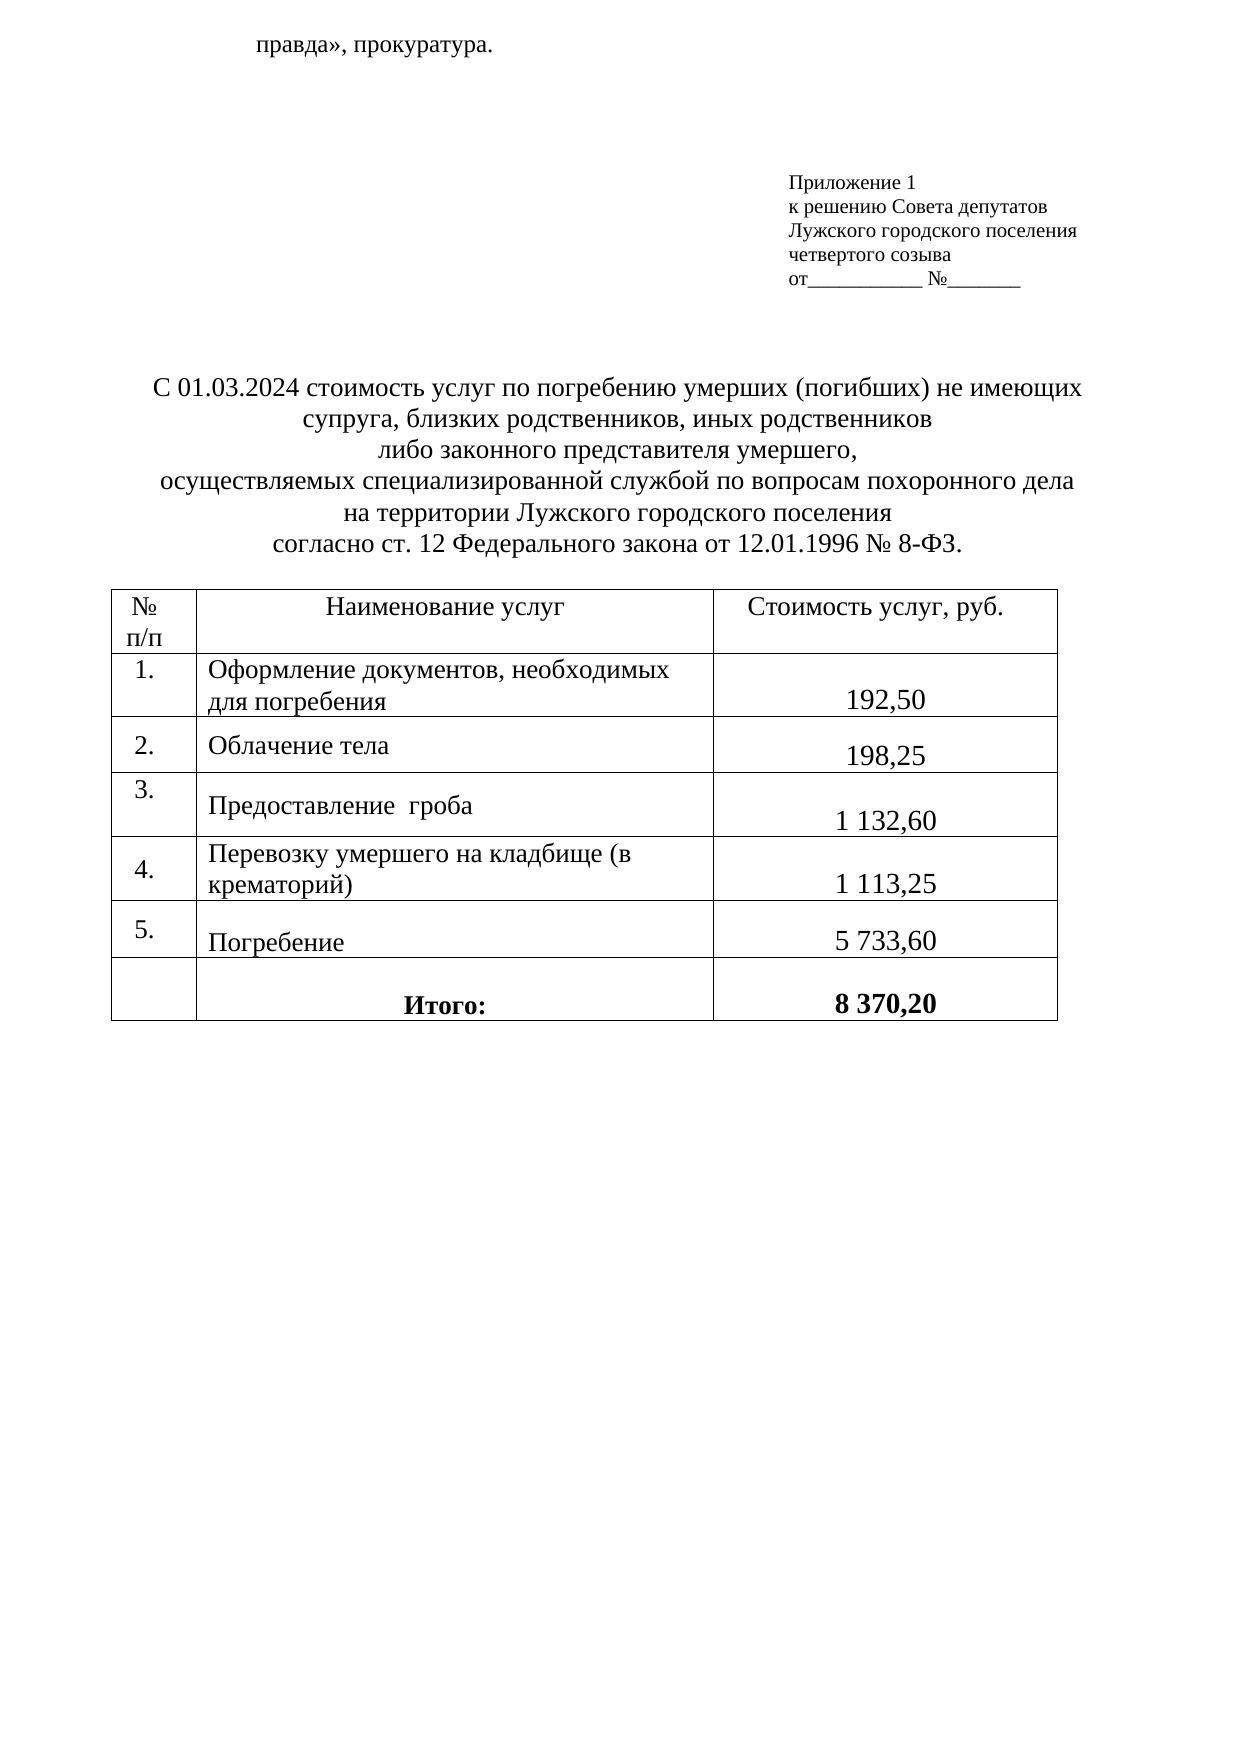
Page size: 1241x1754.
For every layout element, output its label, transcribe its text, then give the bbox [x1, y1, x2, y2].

table_cell 4. [112, 837, 196, 899]
table_cell Предоставление гроба [197, 773, 713, 836]
table_cell 1. [112, 654, 196, 716]
table_header Наименование услуг [197, 590, 713, 652]
table_cell 1 113,25 [714, 837, 1057, 899]
text к решению Совета депутатов [783, 194, 1132, 218]
text четвертого созыва [783, 242, 1132, 266]
text С 01.03.2024 стоимость услуг по погребению умерших (погибших) не имеющих супруга, близких родственников, иных родственников [123, 371, 1112, 433]
text либо законного представителя умершего, [123, 433, 1112, 464]
text согласно ст. 12 Федерального закона от 12.01.1996 № 8-ФЗ. [123, 527, 1112, 558]
text от___________ №_______ [783, 266, 1132, 290]
table_cell Оформление документов, необходимых для погребения [197, 654, 713, 716]
table_header Стоимость услуг, руб. [714, 590, 1057, 652]
table_cell 192,50 [714, 654, 1057, 716]
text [108, 29, 1132, 58]
table_cell 8 370,20 [714, 958, 1057, 1020]
table_cell Облачение тела [197, 717, 713, 772]
table_cell Перевозку умершего на кладбище (в крематорий) [197, 837, 713, 899]
table_cell 1 132,60 [714, 773, 1057, 836]
table_cell 3. [112, 773, 196, 836]
text осуществляемых специализированной службой по вопросам похоронного дела [123, 464, 1112, 496]
table_cell 2. [112, 717, 196, 772]
text Приложение 1 [783, 169, 1132, 194]
text Лужского городского поселения [783, 218, 1132, 242]
table_cell Итого: [197, 958, 713, 1020]
table_header № п/п [112, 590, 196, 652]
text на территории Лужского городского поселения [123, 496, 1112, 527]
table_cell 198,25 [714, 717, 1057, 772]
table_cell [112, 958, 196, 1020]
table_cell Погребение [197, 901, 713, 957]
table_cell 5 733,60 [714, 901, 1057, 957]
table_cell 5. [112, 901, 196, 957]
